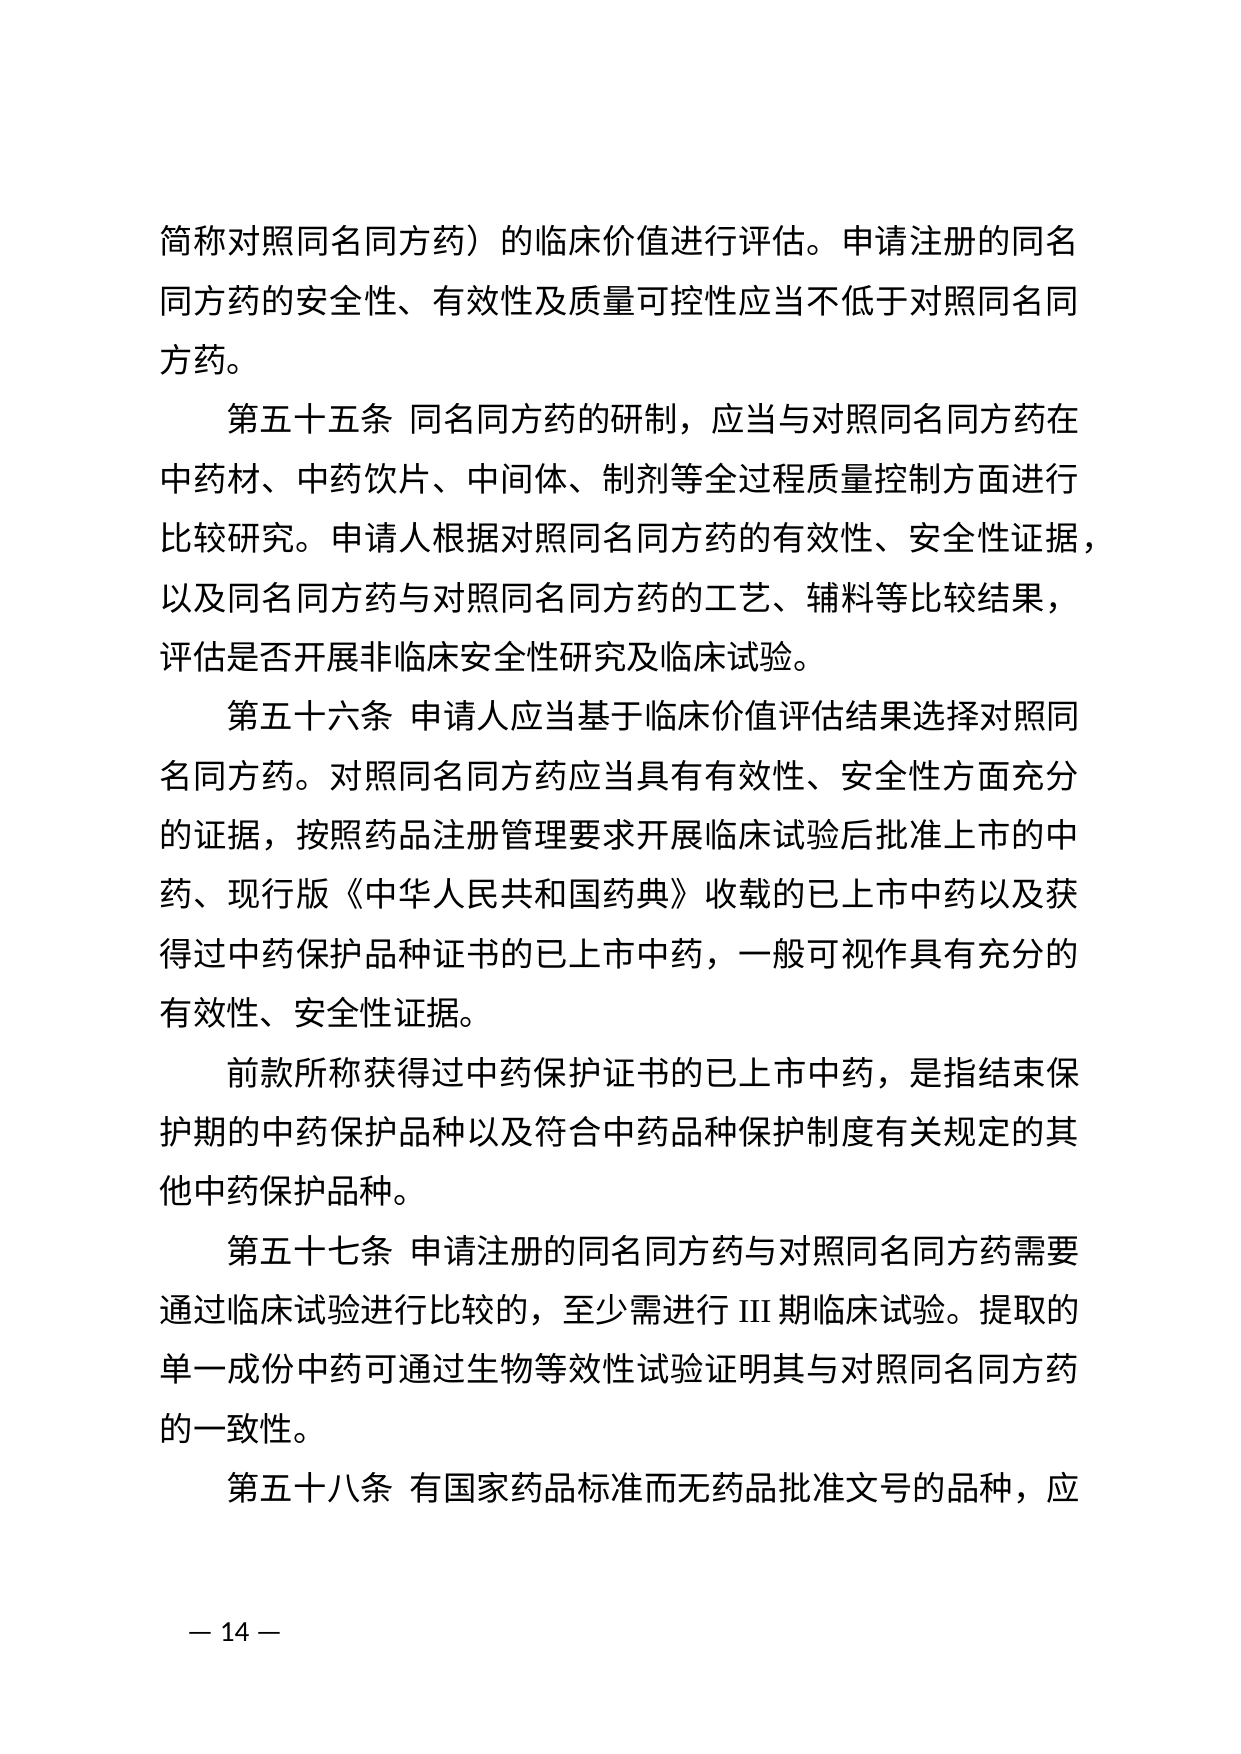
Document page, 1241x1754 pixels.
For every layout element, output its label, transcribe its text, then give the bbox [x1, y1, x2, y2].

text 第五十五条 同名同方药的研制，应当与对照同名同方药在中药材、中药饮片、中间体、制剂等全过程质量控制方面进行比较研究。申请人根据对照同名同方药的有效性、安全性证据，以及同名同方药与对照同名同方药的工艺、辅料等比较结果，评估是否开展非临床安全性研究及临床试验。 [159, 384, 1081, 681]
text 第五十六条 申请人应当基于临床价值评估结果选择对照同名同方药。对照同名同方药应当具有有效性、安全性方面充分的证据，按照药品注册管理要求开展临床试验后批准上市的中药、现行版《中华人民共和国药典》收载的已上市中药以及获得过中药保护品种证书的已上市中药，一般可视作具有充分的有效性、安全性证据。 [159, 681, 1081, 1037]
text 前款所称获得过中药保护证书的已上市中药，是指结束保护期的中药保护品种以及符合中药品种保护制度有关规定的其他中药保护品种。 [159, 1037, 1081, 1216]
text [159, 206, 1081, 384]
text 第五十七条 申请注册的同名同方药与对照同名同方药需要通过临床试验进行比较的，至少需进行III期临床试验。提取的单一成份中药可通过生物等效性试验证明其与对照同名同方药的一致性。 [159, 1216, 1081, 1453]
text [159, 1453, 1081, 1512]
